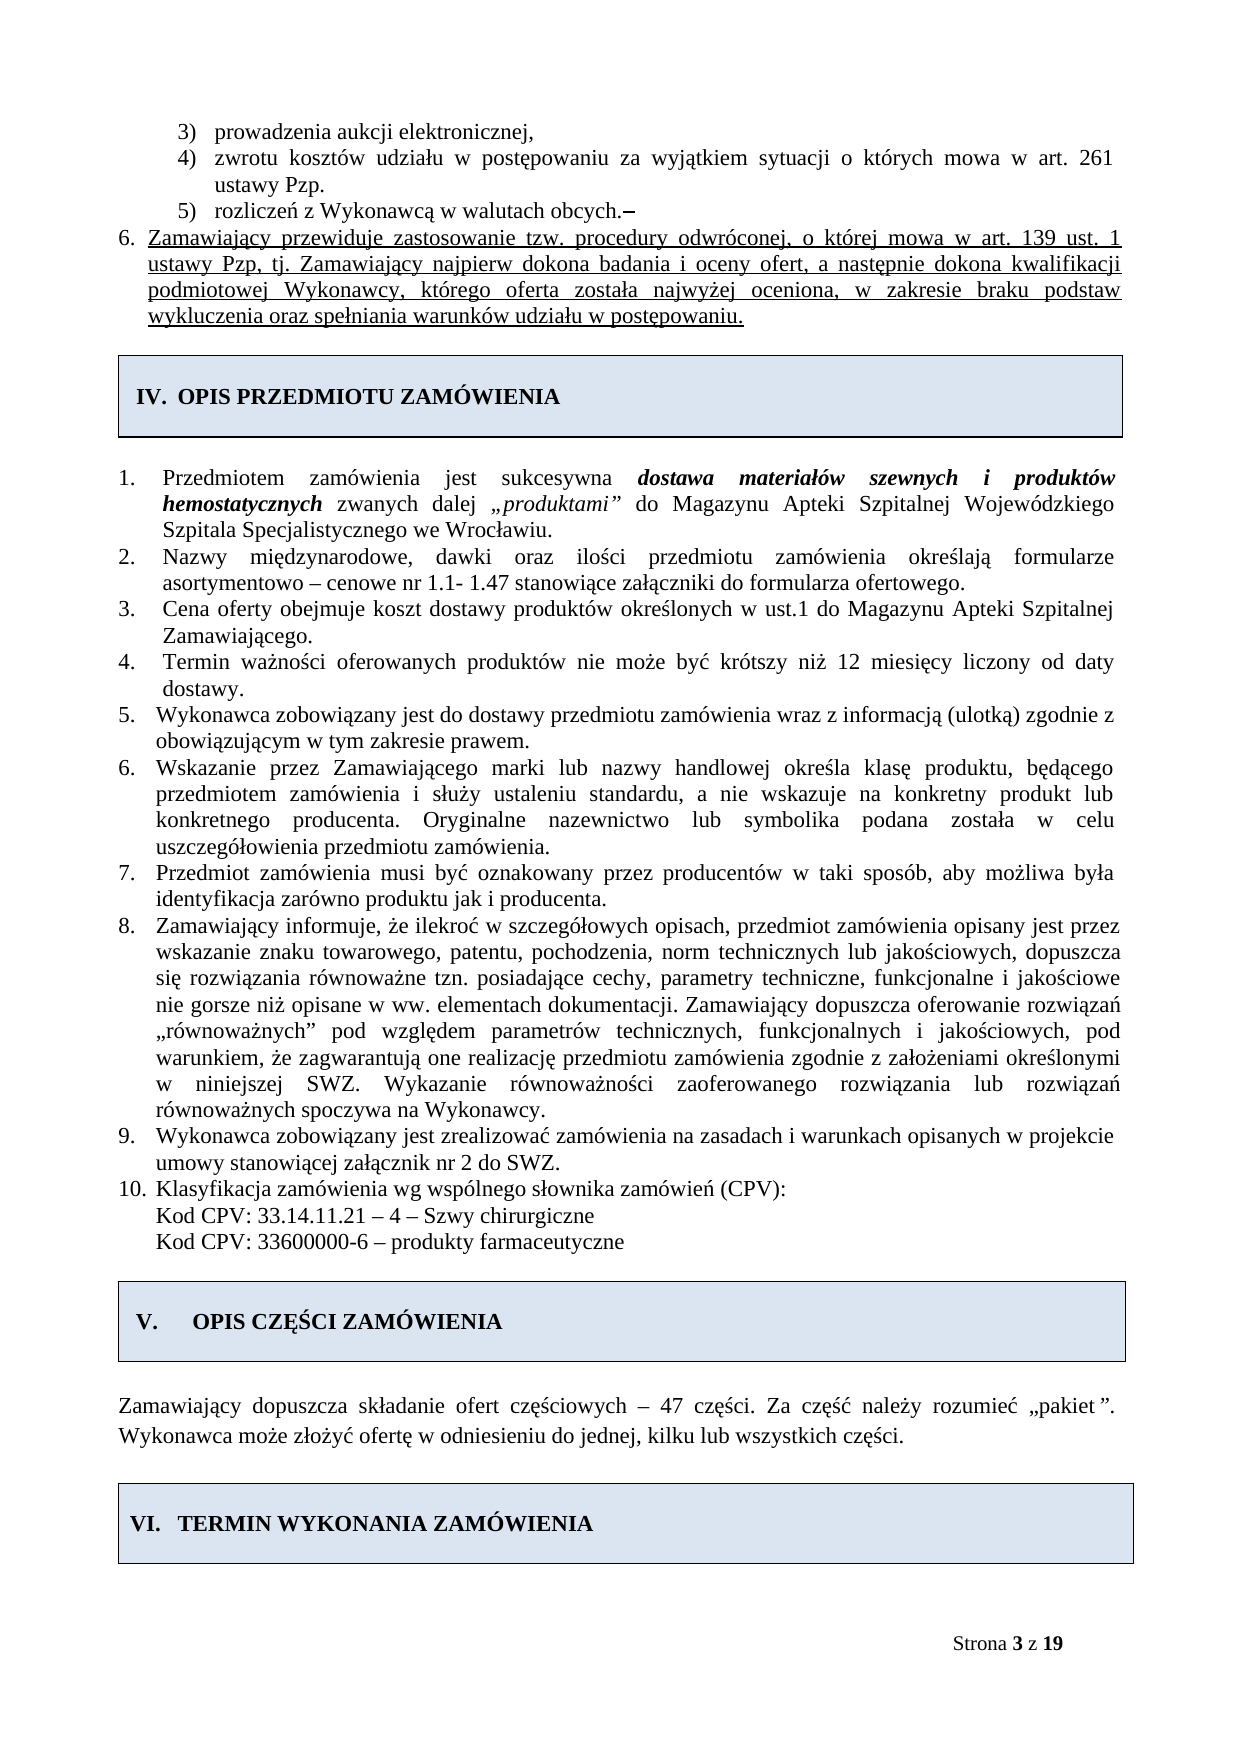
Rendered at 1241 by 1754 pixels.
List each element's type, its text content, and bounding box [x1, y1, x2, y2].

list Wykonawca zobowiązany jest do dostawy przedmiotu zamówienia wraz z informacją (ulotką) zgodnie z obowiązującym w tym zakresie prawem. [118, 701, 1115, 754]
list Zamawiający przewiduje zastosowanie tzw. procedury odwróconej, o której mowa w art. 139 ust. 1 ustawy Pzp, tj. Zamawiający najpierw dokona badania i oceny ofert, a następnie dokona kwalifikacji podmiotowej Wykonawcy, którego oferta została najwyżej oceniona, w zakresie braku podstaw wykluczenia oraz spełniania warunków udziału w postępowaniu. [118, 223, 1122, 329]
list rozliczeń z Wykonawcą w walutach obcych. [177, 197, 1116, 223]
list prowadzenia aukcji elektronicznej, [177, 118, 1116, 144]
text Kod CPV: 33.14.11.21 – 4 – Szwy chirurgiczne [156, 1202, 1115, 1228]
list Termin ważności oferowanych produktów nie może być krótszy niż 12 miesięcy liczony od daty dostawy. [118, 648, 1115, 701]
list Wskazanie przez Zamawiającego marki lub nazwy handlowej określa klasę produktu, będącego przedmiotem zamówienia i służy ustaleniu standardu, a nie wskazuje na konkretny produkt lub konkretnego producenta. Oryginalne nazewnictwo lub symbolika podana została w celu uszczegółowienia przedmiotu zamówienia. [118, 754, 1115, 859]
list Przedmiot zamówienia musi być oznakowany przez producentów w taki sposób, aby możliwa była identyfikacja zarówno produktu jak i producenta. [118, 859, 1115, 912]
list Klasyfikacja zamówienia wg wspólnego słownika zamówień (CPV): [118, 1175, 1115, 1202]
list zwrotu kosztów udziału w postępowaniu za wyjątkiem sytuacji o których mowa w art. 261 ustawy Pzp. [177, 144, 1116, 197]
list Przedmiotem zamówienia jest sukcesywna dostawa materiałów szewnych i produktów hemostatycznych zwanych dalej „produktami” do Magazynu Apteki Szpitalnej Wojewódzkiego Szpitala Specjalistycznego we Wrocławiu. [118, 464, 1115, 543]
table_header OPIS PRZEDMIOTU ZAMÓWIENIA [119, 356, 1122, 436]
text Kod CPV: 33600000-6 – produkty farmaceutyczne [156, 1228, 1115, 1254]
list Wykonawca zobowiązany jest zrealizować zamówienia na zasadach i warunkach opisanych w projekcie umowy stanowiącej załącznik nr 2 do SWZ. [118, 1123, 1115, 1175]
table_header OPIS CZĘŚCI ZAMÓWIENIA [119, 1282, 1125, 1361]
list Zamawiający informuje, że ilekroć w szczegółowych opisach, przedmiot zamówienia opisany jest przez wskazanie znaku towarowego, patentu, pochodzenia, norm technicznych lub jakościowych, dopuszcza się rozwiązania równoważne tzn. posiadające cechy, parametry techniczne, funkcjonalne i jakościowe nie gorsze niż opisane w ww. elementach dokumentacji. Zamawiający dopuszcza oferowanie rozwiązań „równoważnych” pod względem parametrów technicznych, funkcjonalnych i jakościowych, pod warunkiem, że zagwarantują one realizację przedmiotu zamówienia zgodnie z założeniami określonymi w niniejszej SWZ. Wykazanie równoważności zaoferowanego rozwiązania lub rozwiązań równoważnych spoczywa na Wykonawcy. [118, 912, 1122, 1123]
list Nazwy międzynarodowe, dawki oraz ilości przedmiotu zamówienia określają formularze asortymentowo – cenowe nr 1.1- 1.47 stanowiące załączniki do formularza ofertowego. [118, 543, 1115, 596]
text Zamawiający dopuszcza składanie ofert częściowych – 47 części. Za część należy rozumieć „pakiet”. Wykonawca może złożyć ofertę w odniesieniu do jednej, kilku lub wszystkich części. [118, 1392, 1115, 1449]
list Cena oferty obejmuje koszt dostawy produktów określonych w ust.1 do Magazynu Apteki Szpitalnej Zamawiającego. [118, 596, 1115, 648]
table_header TERMIN WYKONANIA ZAMÓWIENIA [119, 1484, 1133, 1563]
